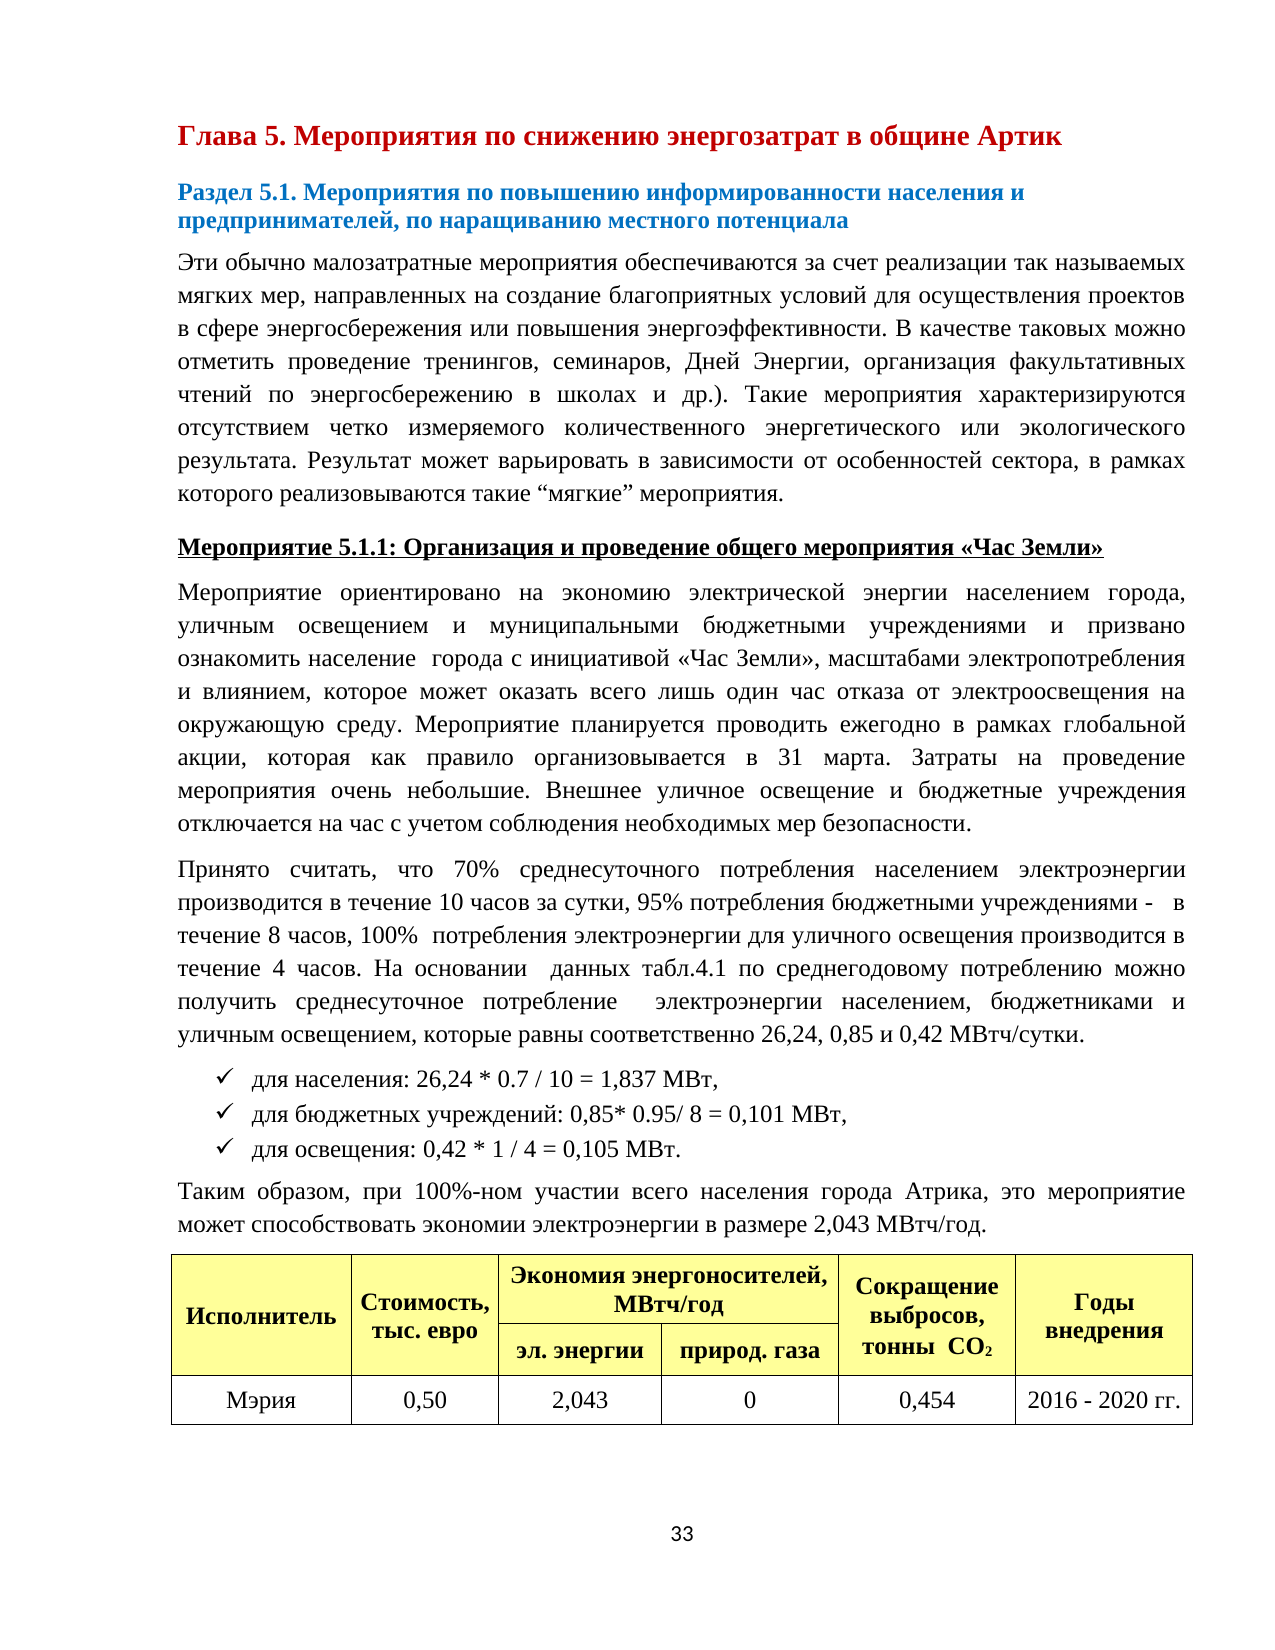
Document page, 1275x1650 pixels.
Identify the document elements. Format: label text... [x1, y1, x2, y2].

table_cell 0 [662, 1376, 838, 1424]
table_header Годы внедрения [1016, 1255, 1192, 1375]
text Мероприятие ориентировано на экономию электрической энергии населением города, уличным освещением и муниципальными бюджетными учреждениями и призвано ознакомить население города с инициативой «Час Земли», масштабами электропотребления и влиянием, которое может оказать всего лишь один час отказа от электроосвещения на окружающую среду. Мероприятие планируется проводить ежегодно в рамках глобальной акции, которая как правило организовывается в 31 марта. Затраты на проведение мероприятия очень небольшие. Внешнее уличное освещение и бюджетные учреждения отключается на час с учетом соблюдения необходимых мер безопасности. [177, 577, 1186, 837]
table_cell 0,454 [839, 1376, 1015, 1424]
text Принято считать, что 70% среднесуточного потребления населением электроэнергии производится в течение 10 часов за сутки, 95% потребления бюджетными учреждениями - в течение 8 часов, 100% потребления электроэнергии для уличного освещения производится в течение 4 часов. На основании данных табл.4.1 по среднегодовому потреблению можно получить среднесуточное потребление электроэнергии населением, бюджетниками и уличным освещением, которые равны соответственно 26,24, 0,85 и 0,42 МВтч/сутки. [177, 854, 1186, 1048]
table_header Сокращение выбросов, тонны СО2 [839, 1255, 1015, 1375]
text Таким образом, при 100%-ном участии всего населения города Атрика, это мероприятие может способствовать экономии электроэнергии в размере 2,043 МВтч/год. [177, 1176, 1186, 1237]
table_cell 2,043 [499, 1376, 661, 1424]
table_header Исполнитель [172, 1255, 351, 1375]
text Мероприятие 5.1.1: Организация и проведение общего мероприятия «Час Земли» [177, 532, 1186, 560]
list для освещения: 0,42 * 1 / 4 = 0,105 МВт. [214, 1134, 1186, 1163]
table_cell 2016 - 2020 гг. [1016, 1376, 1192, 1424]
list для бюджетных учреждений: 0,85* 0.95/ 8 = 0,101 МВт, [214, 1099, 1186, 1128]
subtitle Глава 5. Мероприятия по снижению энергозатрат в общине Артик [177, 118, 1186, 152]
table_cell природ. газа [662, 1324, 838, 1375]
text Эти обычно малозатратные мероприятия обеспечиваются за счет реализации так называемых мягких мер, направленных на создание благоприятных условий для осуществления проектов в сфере энергосбережения или повышения энергоэффективности. В качестве таковых можно отметить проведение тренингов, семинаров, Дней Энергии, организация факультативных чтений по энергосбережению в школах и др.). Такие мероприятия характеризируются отсутствием четко измеряемого количественного энергетического или экологического результата. Результат может варьировать в зависимости от особенностей сектора, в рамках которого реализовываются такие “мягкие” мероприятия. [177, 247, 1186, 507]
table_header Стоимость, тыс. евро [352, 1255, 498, 1375]
table_cell Мэрия [172, 1376, 351, 1424]
subtitle Раздел 5.1. Мероприятия по повышению информированности населения и предпринимателей, по наращиванию местного потенциала [177, 177, 1186, 234]
table_cell 0,50 [352, 1376, 498, 1424]
table_header Экономия энергоносителей, МВтч/год [499, 1255, 838, 1323]
table_cell эл. энергии [499, 1324, 661, 1375]
list для населения: 26,24 * 0.7 / 10 = 1,837 МВт, [214, 1064, 1186, 1093]
